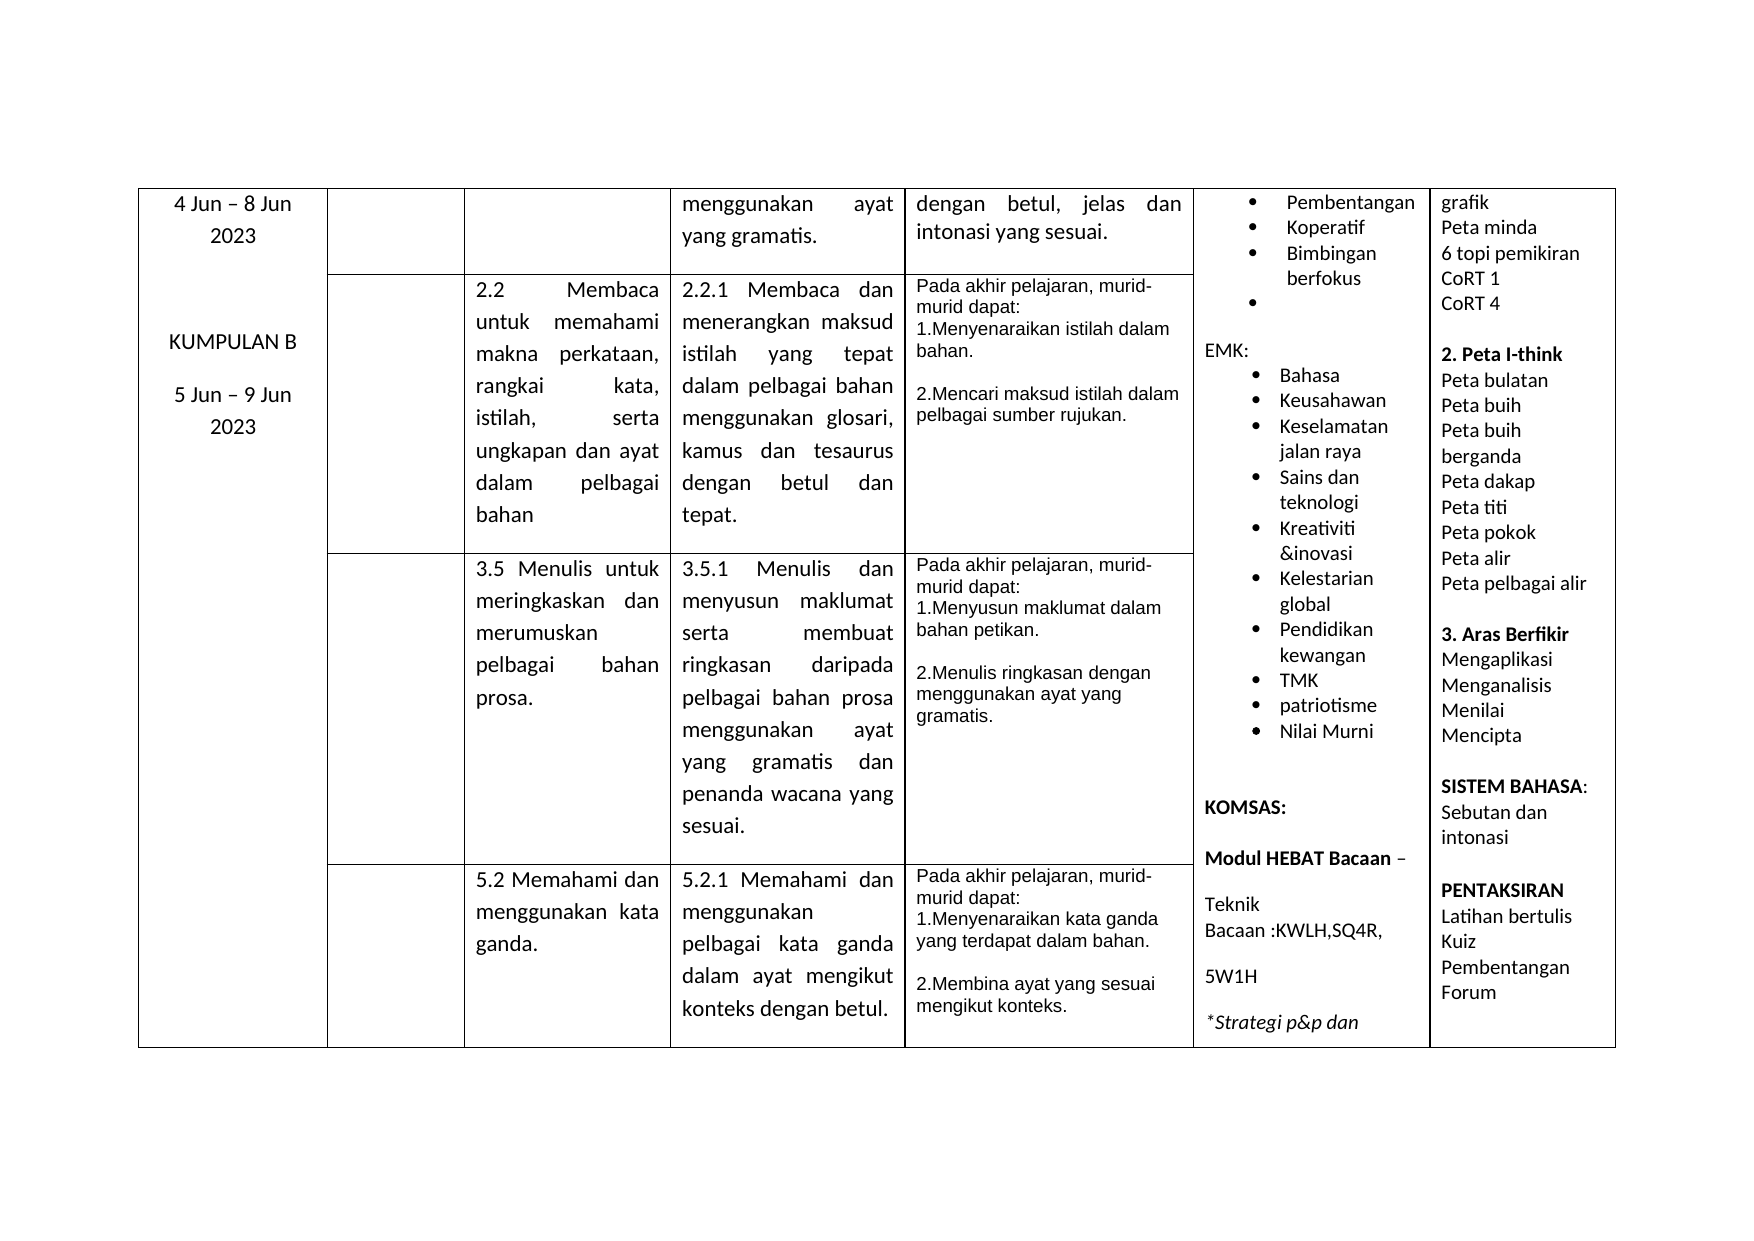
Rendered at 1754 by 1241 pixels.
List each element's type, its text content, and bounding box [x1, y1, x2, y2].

table_cell 3.5.1 Menulis dan menyusun maklumat serta membuat ringkasan daripada pelbagai bahan prosa menggunakan ayat yang gramatis dan penanda wacana yang sesuai. [671, 554, 904, 864]
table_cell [328, 189, 464, 274]
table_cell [465, 865, 670, 1047]
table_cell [671, 865, 904, 1047]
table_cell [465, 189, 670, 274]
table_cell [328, 865, 464, 1047]
table_cell 2.2.1 Membaca dan menerangkan maksud istilah yang tepat dalam pelbagai bahan menggunakan glosari, kamus dan tesaurus dengan betul dan tepat. [671, 275, 904, 553]
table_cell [1431, 189, 1615, 1047]
table_cell 2.2 Membaca untuk memahami makna perkataan, rangkai kata, istilah, serta ungkapan dan ayat dalam pelbagai bahan [465, 275, 670, 553]
table_cell 3.5 Menulis untuk meringkaskan dan merumuskan pelbagai bahan prosa. [465, 554, 670, 864]
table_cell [671, 189, 904, 274]
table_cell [906, 189, 1193, 274]
table_cell [328, 554, 464, 864]
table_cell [1194, 189, 1429, 1047]
table_cell Pada akhir pelajaran, murid-murid dapat: 1.Menyusun maklumat dalam bahan petikan. 2.Menulis ringkasan dengan menggunakan ayat yang gramatis. [906, 554, 1193, 864]
table_cell [328, 275, 464, 553]
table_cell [906, 865, 1193, 1047]
table_cell Pada akhir pelajaran, murid-murid dapat: 1.Menyenaraikan istilah dalam bahan. 2.Mencari maksud istilah dalam pelbagai sumber rujukan. [906, 275, 1193, 553]
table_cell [139, 189, 327, 1047]
